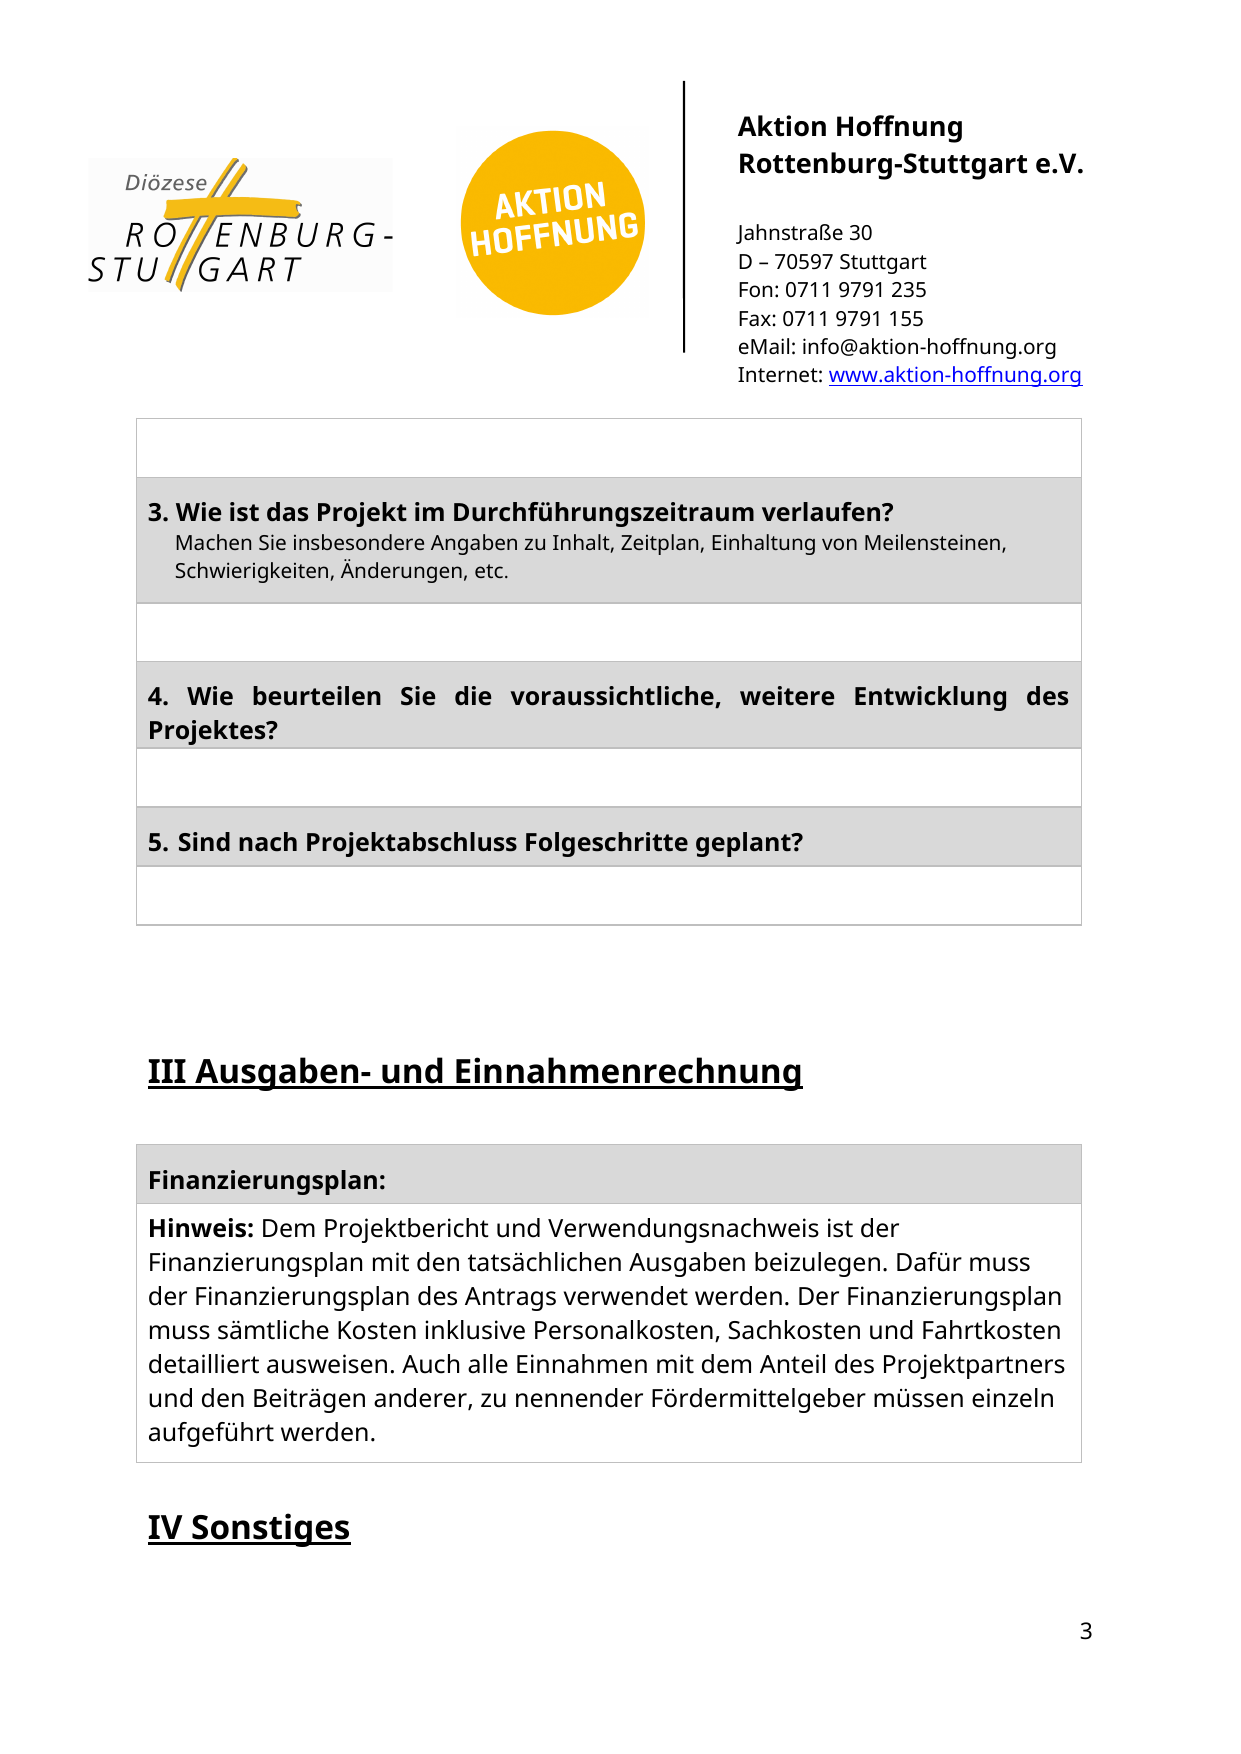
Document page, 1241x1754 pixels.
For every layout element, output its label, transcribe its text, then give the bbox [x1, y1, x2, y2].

table_cell [137, 419, 1081, 477]
text III Ausgaben- und Einnahmenrechnung [148, 1048, 1093, 1094]
table_cell [137, 749, 1081, 806]
table_cell [137, 867, 1081, 924]
table_cell [137, 604, 1081, 661]
text IV Sonstiges [148, 1504, 1093, 1549]
table_header Finanzierungsplan: [137, 1145, 1081, 1203]
table_cell Hinweis: Dem Projektbericht und Verwendungsnachweis ist der Finanzierungsplan mit den tatsächlichen Ausgaben beizulegen. Dafür muss der Finanzierungsplan des Antrags verwendet werden. Der Finanzierungsplan muss sämtliche Kosten inklusive Personalkosten, Sachkosten und Fahrtkosten detailliert ausweisen. Auch alle Einnahmen mit dem Anteil des Projektpartners und den Beiträgen anderer, zu nennender Fördermittelgeber müssen einzeln aufgeführt werden. [137, 1204, 1081, 1461]
picture [456, 126, 650, 318]
table_cell 3. Wie ist das Projekt im Durchführungszeitraum verlaufen? Machen Sie insbesondere Angaben zu Inhalt, Zeitplan, Einhaltung von Meilensteinen, Schwierigkeiten, Änderungen, etc. [137, 478, 1081, 602]
table_cell 4. Wie beurteilen Sie die voraussichtliche, weitere Entwicklung des Projektes? [137, 662, 1081, 747]
picture [88, 158, 393, 292]
table_cell 5. Sind nach Projektabschluss Folgeschritte geplant? [137, 808, 1081, 865]
